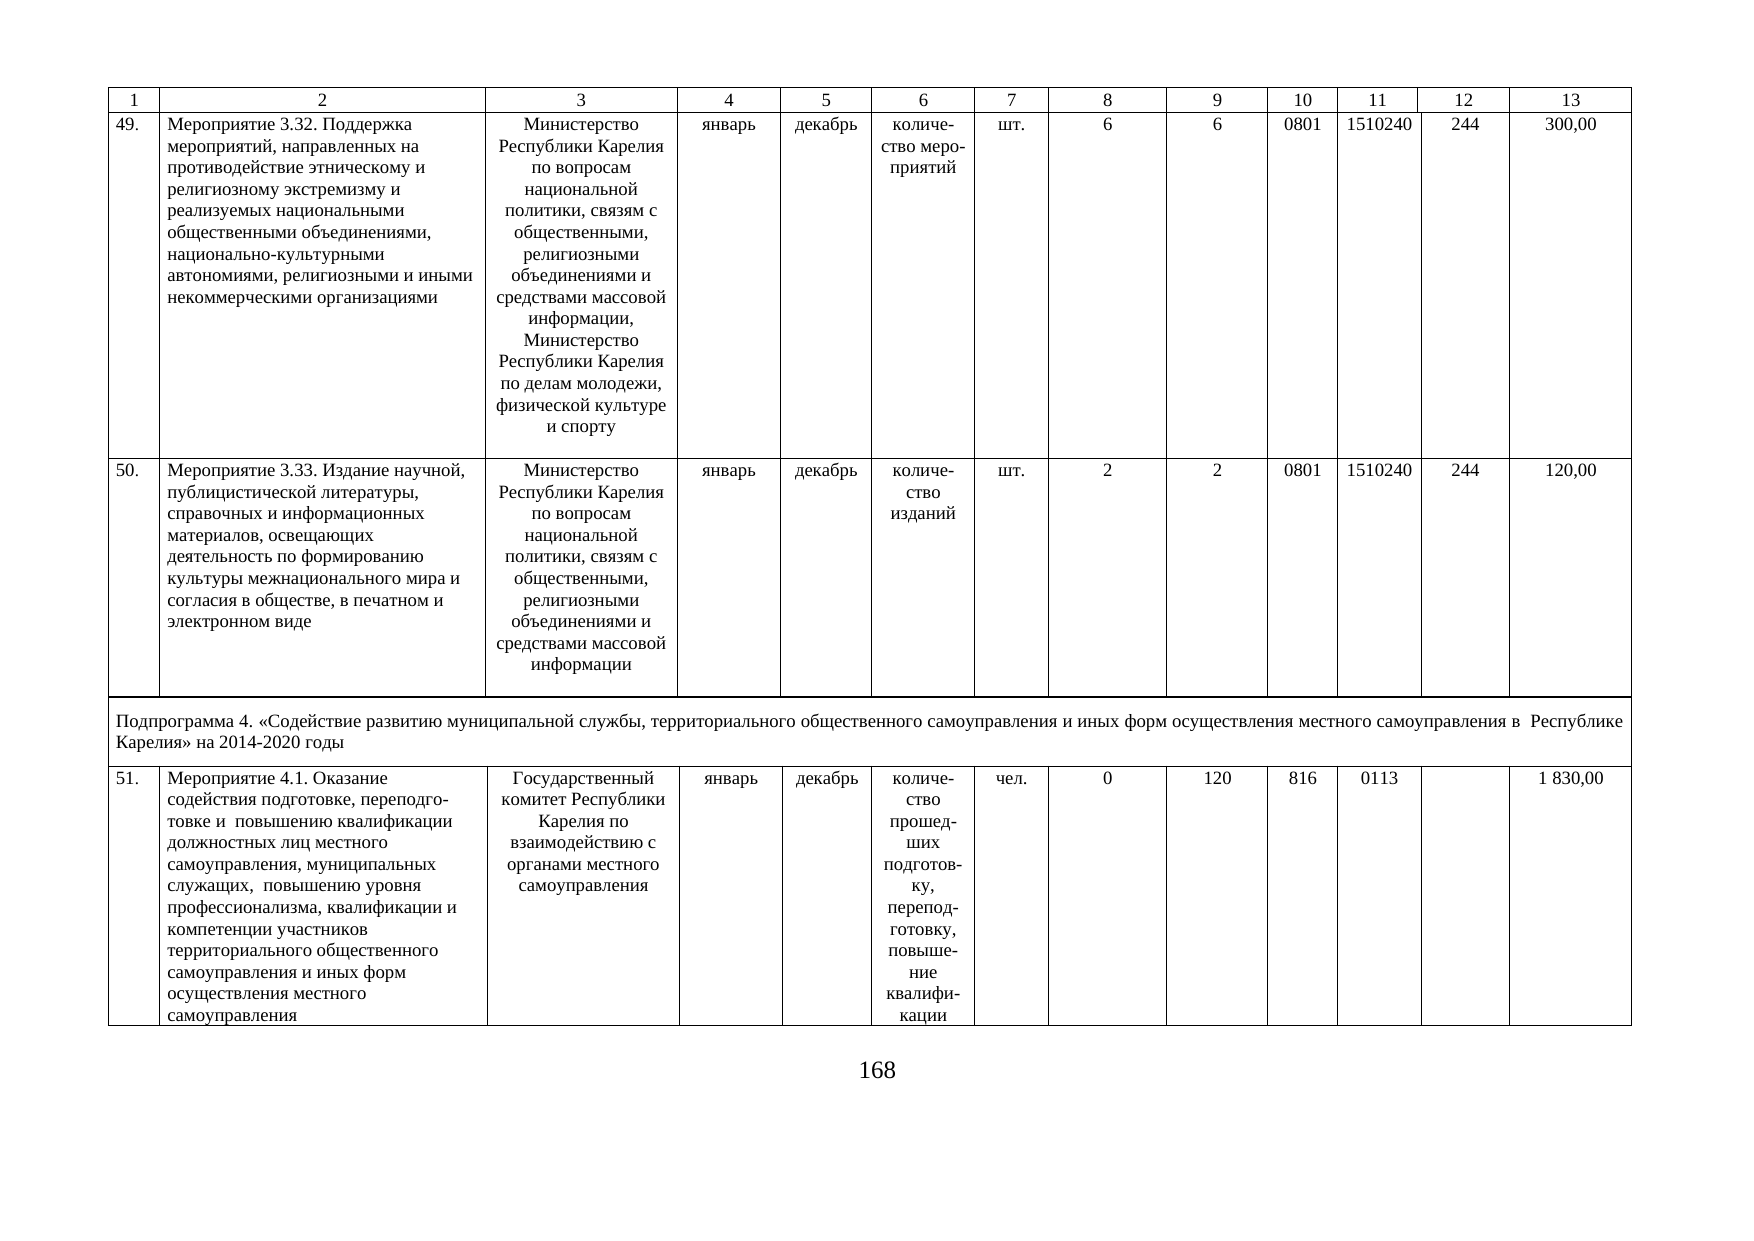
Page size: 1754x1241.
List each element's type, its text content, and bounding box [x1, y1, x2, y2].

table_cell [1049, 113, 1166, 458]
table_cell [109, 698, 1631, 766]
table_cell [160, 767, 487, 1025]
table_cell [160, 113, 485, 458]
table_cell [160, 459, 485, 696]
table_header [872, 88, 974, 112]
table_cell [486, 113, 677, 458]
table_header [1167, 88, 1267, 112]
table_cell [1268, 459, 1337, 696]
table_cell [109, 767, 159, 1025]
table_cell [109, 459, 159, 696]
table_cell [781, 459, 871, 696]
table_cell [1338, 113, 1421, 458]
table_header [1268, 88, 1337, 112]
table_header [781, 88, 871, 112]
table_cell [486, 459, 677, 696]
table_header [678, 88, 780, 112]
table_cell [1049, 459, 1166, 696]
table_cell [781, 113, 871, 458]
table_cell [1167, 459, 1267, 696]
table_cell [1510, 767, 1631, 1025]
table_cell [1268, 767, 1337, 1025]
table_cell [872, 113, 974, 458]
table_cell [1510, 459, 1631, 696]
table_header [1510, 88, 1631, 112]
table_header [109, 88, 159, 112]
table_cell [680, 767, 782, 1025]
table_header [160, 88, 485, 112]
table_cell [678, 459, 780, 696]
text 168 [118, 1055, 1636, 1084]
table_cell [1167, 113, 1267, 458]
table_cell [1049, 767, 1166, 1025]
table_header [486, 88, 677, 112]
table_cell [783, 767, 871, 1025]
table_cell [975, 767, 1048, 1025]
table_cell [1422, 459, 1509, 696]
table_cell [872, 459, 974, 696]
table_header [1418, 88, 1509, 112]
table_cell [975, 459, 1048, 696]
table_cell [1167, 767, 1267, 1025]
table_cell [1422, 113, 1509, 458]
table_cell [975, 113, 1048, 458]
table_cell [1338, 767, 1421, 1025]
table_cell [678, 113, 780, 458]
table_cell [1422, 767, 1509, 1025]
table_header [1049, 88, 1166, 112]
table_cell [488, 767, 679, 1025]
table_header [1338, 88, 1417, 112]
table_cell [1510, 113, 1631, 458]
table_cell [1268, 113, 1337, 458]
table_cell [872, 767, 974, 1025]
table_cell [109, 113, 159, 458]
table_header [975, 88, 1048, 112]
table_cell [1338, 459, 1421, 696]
